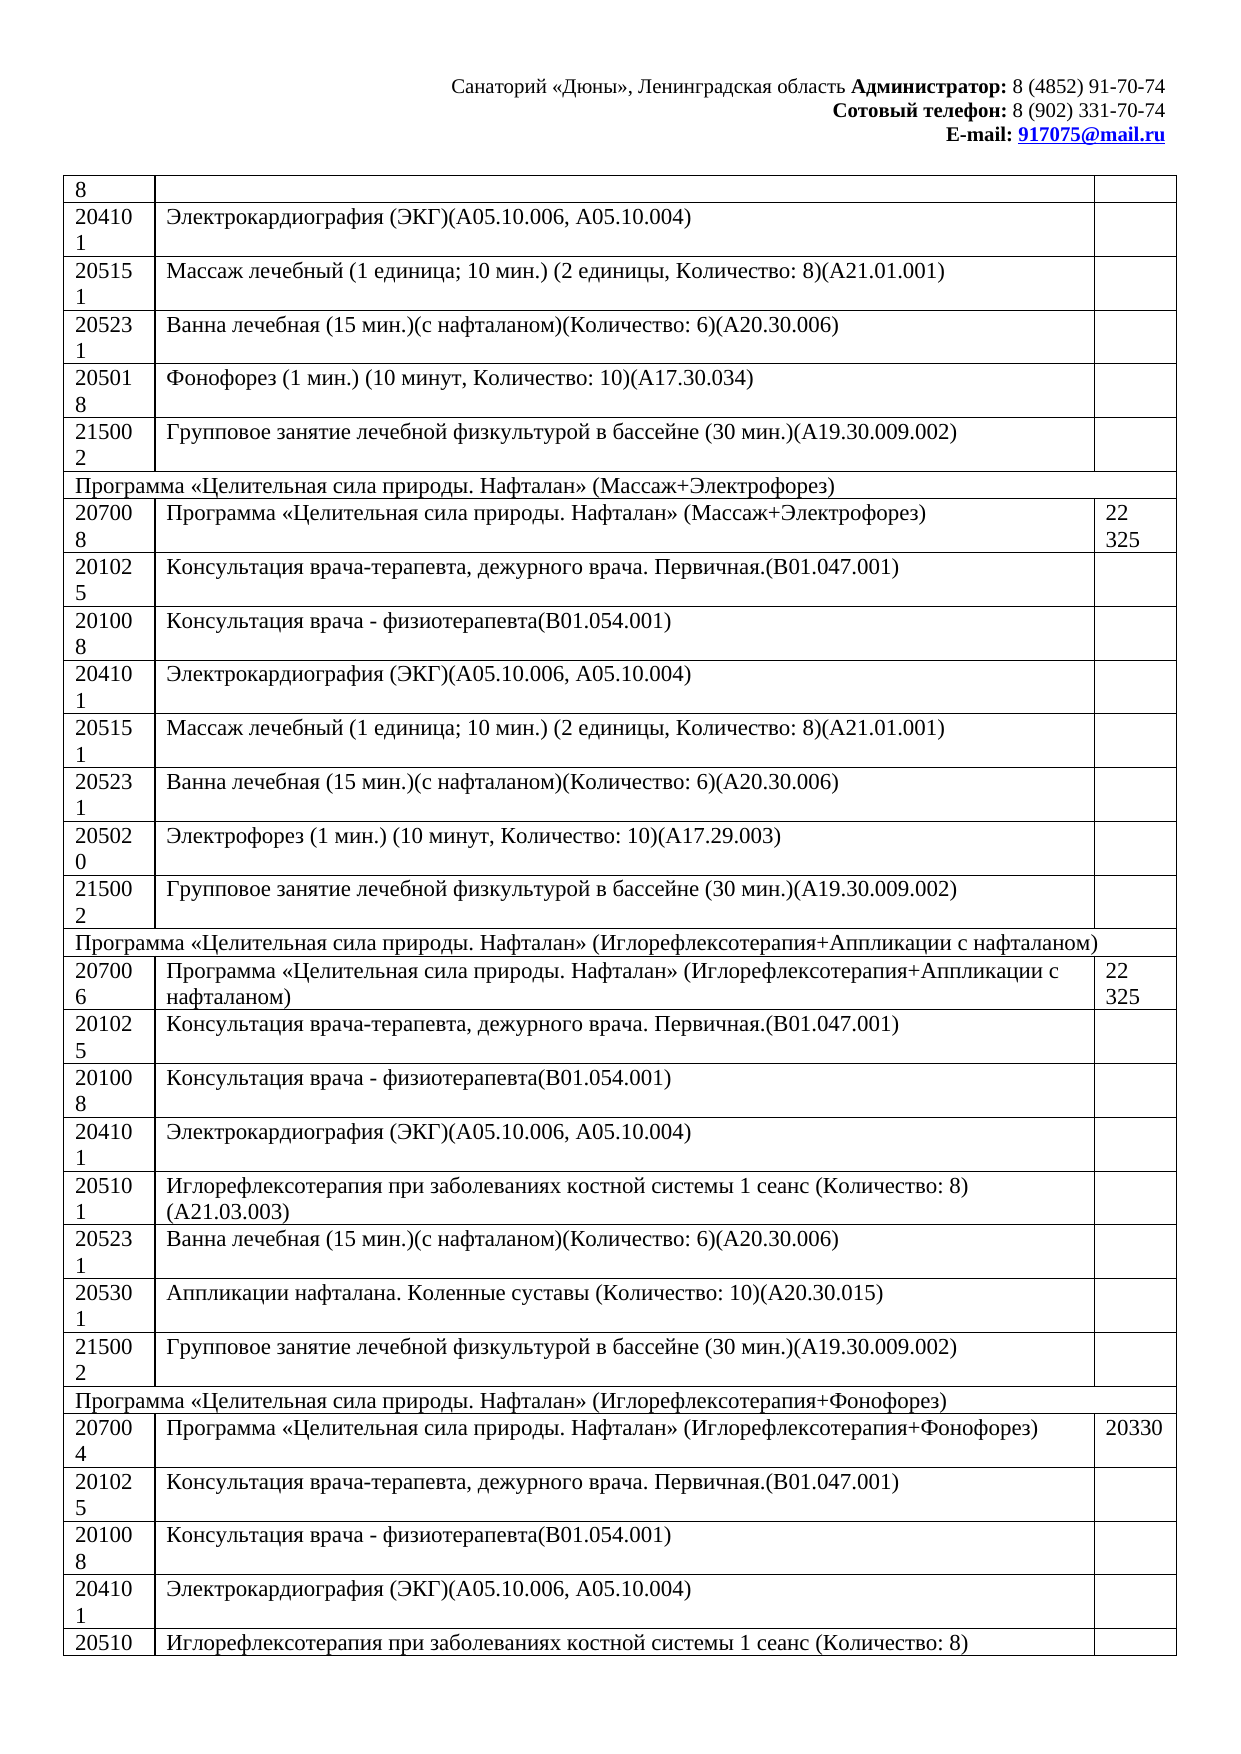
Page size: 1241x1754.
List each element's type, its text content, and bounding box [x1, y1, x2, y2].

table_cell [1095, 176, 1176, 202]
table_cell [1095, 311, 1176, 363]
table_cell 201025 [64, 1468, 154, 1521]
table_cell 201008 [64, 1522, 154, 1574]
table_cell 22 325 [1095, 957, 1176, 1009]
table_cell 204101 [64, 661, 154, 713]
table_cell Программа «Целительная сила природы. Нафталан» (Иглорефлексотерапия+Фонофорез) [64, 1387, 1176, 1413]
table_cell [1095, 1225, 1176, 1278]
table_cell Электрокардиография (ЭКГ)(A05.10.006, A05.10.004) [156, 1575, 1094, 1628]
table_cell 215002 [64, 876, 154, 928]
table_cell Консультация врача-терапевта, дежурного врача. Первичная.(B01.047.001) [156, 1010, 1094, 1063]
table_cell 201025 [64, 1010, 154, 1063]
table_cell 201008 [64, 176, 154, 202]
table_cell 205231 [64, 1225, 154, 1278]
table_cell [156, 176, 1094, 202]
table_cell Консультация врача-терапевта, дежурного врача. Первичная.(B01.047.001) [156, 1468, 1094, 1521]
table_cell 201008 [64, 607, 154, 659]
table_cell [1095, 1172, 1176, 1224]
table_cell [1095, 553, 1176, 606]
table_cell Программа «Целительная сила природы. Нафталан» (Массаж+Электрофорез) [64, 472, 1176, 498]
table_cell 22 325 [1095, 499, 1176, 552]
table_cell 205231 [64, 768, 154, 821]
table_cell Программа «Целительная сила природы. Нафталан» (Иглорефлексотерапия+Фонофорез) [156, 1414, 1094, 1467]
table_cell [1095, 203, 1176, 256]
table_cell Программа «Целительная сила природы. Нафталан» (Массаж+Электрофорез) [156, 499, 1094, 552]
table_cell 201008 [64, 1064, 154, 1117]
table_cell [1095, 1629, 1176, 1655]
table_cell [1095, 257, 1176, 309]
table_cell [1095, 1522, 1176, 1574]
table_cell Ванна лечебная (15 мин.)(с нафталаном)(Количество: 6)(A20.30.006) [156, 768, 1094, 821]
table_cell [1095, 661, 1176, 713]
table_cell Массаж лечебный (1 единица; 10 мин.) (2 единицы, Количество: 8)(A21.01.001) [156, 257, 1094, 309]
table_cell 204101 [64, 203, 154, 256]
table_cell [1095, 1064, 1176, 1117]
table_cell 205018 [64, 364, 154, 417]
table_cell Аппликации нафталана. Коленные суставы (Количество: 10)(A20.30.015) [156, 1279, 1094, 1332]
table_cell 204101 [64, 1118, 154, 1171]
table_cell [1095, 714, 1176, 767]
table_cell Ванна лечебная (15 мин.)(с нафталаном)(Количество: 6)(A20.30.006) [156, 1225, 1094, 1278]
table_cell [1095, 1575, 1176, 1628]
table_cell Групповое занятие лечебной физкультурой в бассейне (30 мин.)(A19.30.009.002) [156, 1333, 1094, 1386]
table_cell [1095, 876, 1176, 928]
table_cell [1095, 1279, 1176, 1332]
table_cell [1095, 607, 1176, 659]
table_cell 204101 [64, 1575, 154, 1628]
table_cell Групповое занятие лечебной физкультурой в бассейне (30 мин.)(A19.30.009.002) [156, 418, 1094, 471]
table_cell 20330 [1095, 1414, 1176, 1467]
table_cell [1095, 768, 1176, 821]
table_cell [1095, 1333, 1176, 1386]
table_cell 207004 [64, 1414, 154, 1467]
table_cell Электрокардиография (ЭКГ)(A05.10.006, A05.10.004) [156, 661, 1094, 713]
table_cell Консультация врача-терапевта, дежурного врача. Первичная.(B01.047.001) [156, 553, 1094, 606]
table_cell [1095, 418, 1176, 471]
table_cell 205231 [64, 311, 154, 363]
table_cell 205151 [64, 257, 154, 309]
table_cell Ванна лечебная (15 мин.)(с нафталаном)(Количество: 6)(A20.30.006) [156, 311, 1094, 363]
table_cell 207006 [64, 957, 154, 1009]
table_cell Консультация врача - физиотерапевта(B01.054.001) [156, 1522, 1094, 1574]
table_cell Электрофорез (1 мин.) (10 минут, Количество: 10)(A17.29.003) [156, 822, 1094, 874]
table_cell Программа «Целительная сила природы. Нафталан» (Иглорефлексотерапия+Аппликации с нафталаном) [64, 929, 1176, 956]
table_cell 205020 [64, 822, 154, 874]
table_cell Массаж лечебный (1 единица; 10 мин.) (2 единицы, Количество: 8)(A21.01.001) [156, 714, 1094, 767]
table_cell 205151 [64, 714, 154, 767]
table_cell [1095, 364, 1176, 417]
table_cell [1095, 1010, 1176, 1063]
table_cell 215002 [64, 418, 154, 471]
table_cell Групповое занятие лечебной физкультурой в бассейне (30 мин.)(A19.30.009.002) [156, 876, 1094, 928]
table_cell Электрокардиография (ЭКГ)(A05.10.006, A05.10.004) [156, 203, 1094, 256]
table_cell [156, 1629, 1094, 1655]
table_cell 205301 [64, 1279, 154, 1332]
table_cell [1095, 1118, 1176, 1171]
table_cell 201025 [64, 553, 154, 606]
table_cell 207008 [64, 499, 154, 552]
table_cell Консультация врача - физиотерапевта(B01.054.001) [156, 607, 1094, 659]
table_cell [1095, 1468, 1176, 1521]
table_cell Программа «Целительная сила природы. Нафталан» (Иглорефлексотерапия+Аппликации с нафталаном) [156, 957, 1094, 1009]
table_cell 205101 [64, 1629, 154, 1655]
table_cell Иглорефлексотерапия при заболеваниях костной системы 1 сеанс (Количество: 8)(A21.03.003) [156, 1172, 1094, 1224]
table_cell 215002 [64, 1333, 154, 1386]
table_cell Электрокардиография (ЭКГ)(A05.10.006, A05.10.004) [156, 1118, 1094, 1171]
table_cell Консультация врача - физиотерапевта(B01.054.001) [156, 1064, 1094, 1117]
table_cell 205101 [64, 1172, 154, 1224]
table_cell Фонофорез (1 мин.) (10 минут, Количество: 10)(A17.30.034) [156, 364, 1094, 417]
table_cell [1095, 822, 1176, 874]
